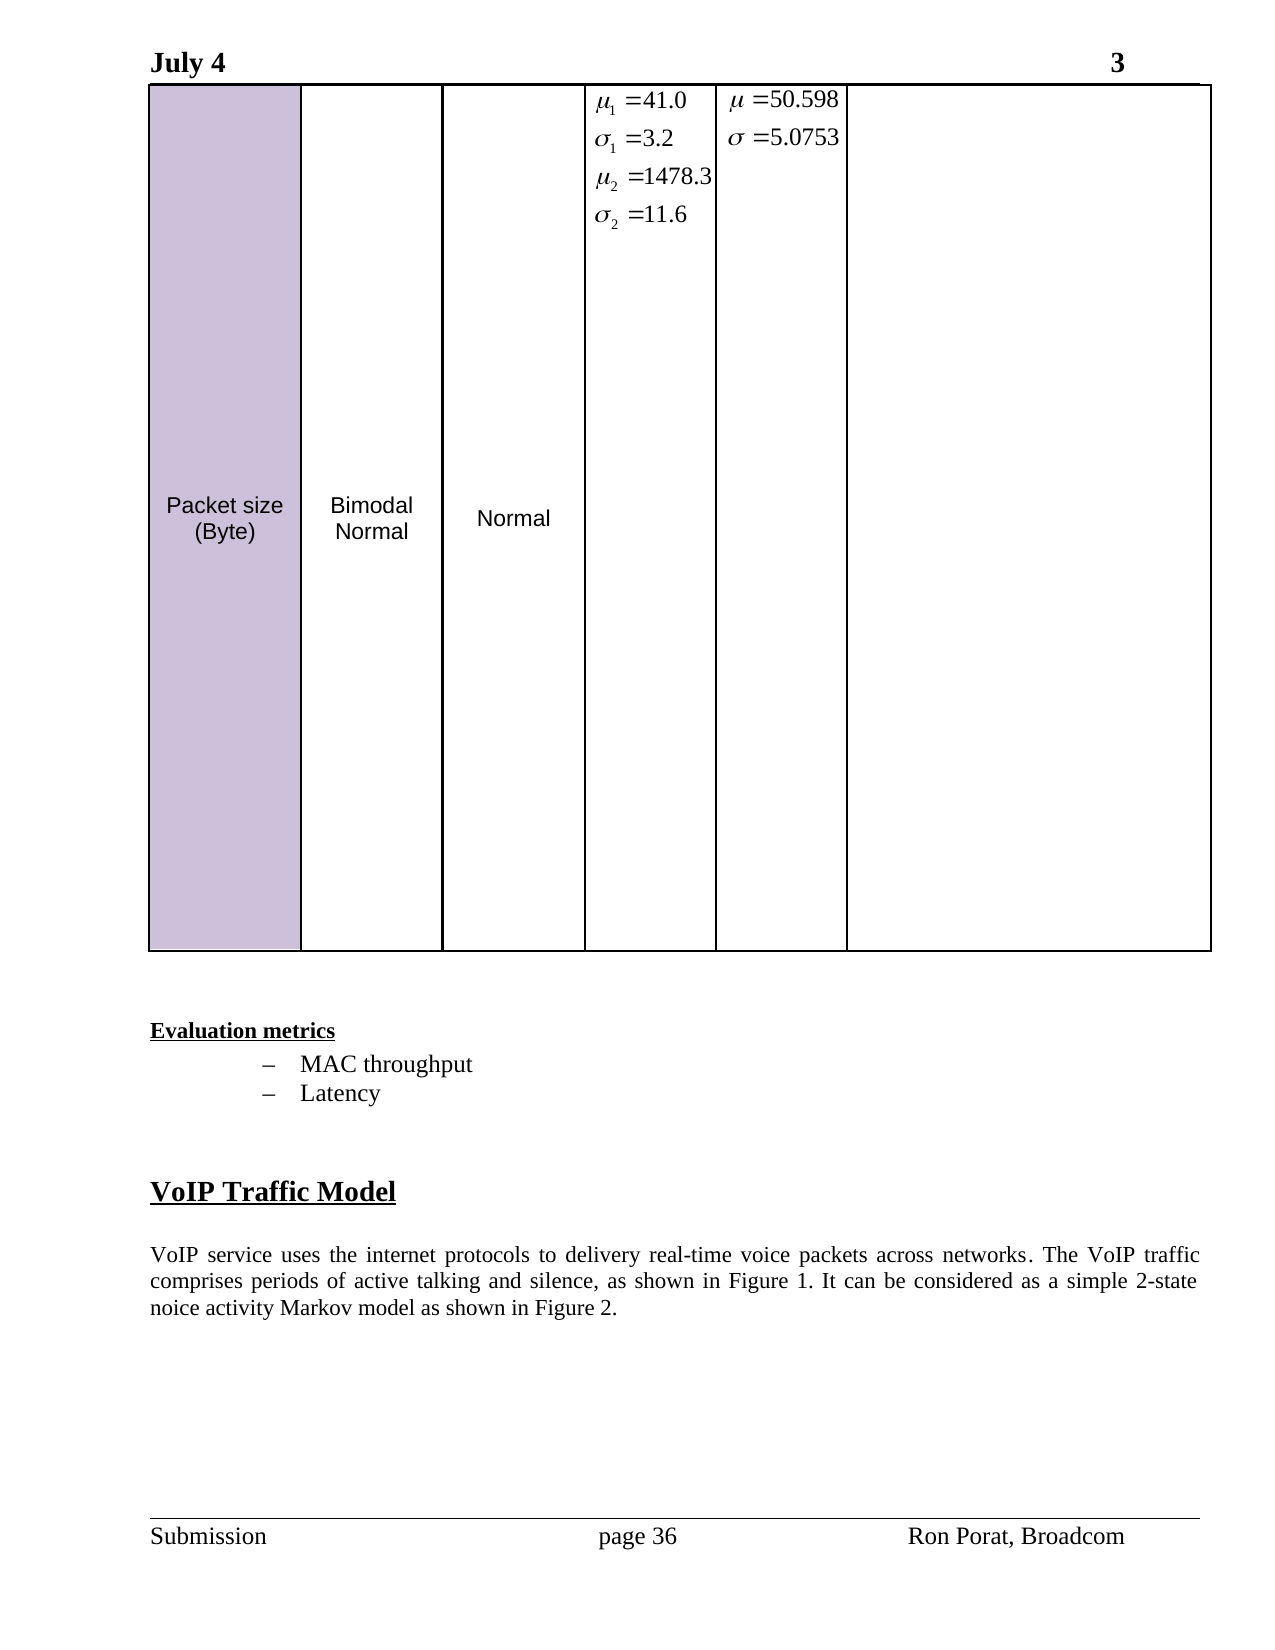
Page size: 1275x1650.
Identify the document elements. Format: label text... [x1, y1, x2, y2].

table_cell [717, 86, 846, 949]
list MAC throughput [262, 1049, 1200, 1078]
table_cell Bimodal Normal [302, 86, 441, 949]
table_cell [848, 86, 1210, 949]
list Latency [262, 1078, 1200, 1107]
table_cell Packet size (Byte) [150, 86, 300, 949]
subtitle Evaluation metrics [150, 1017, 1200, 1043]
text VoIP service uses the internet protocols to delivery real-time voice packets across networks. The VoIP traffic comprises periods of active talking and silence, as shown in Figure 1. It can be considered as a simple 2-state noice activity Markov model as shown in Figure 2. [150, 1241, 1200, 1320]
text VoIP Traffic Model [150, 1174, 1200, 1207]
table_cell [586, 86, 715, 949]
table_cell Normal [444, 86, 584, 949]
